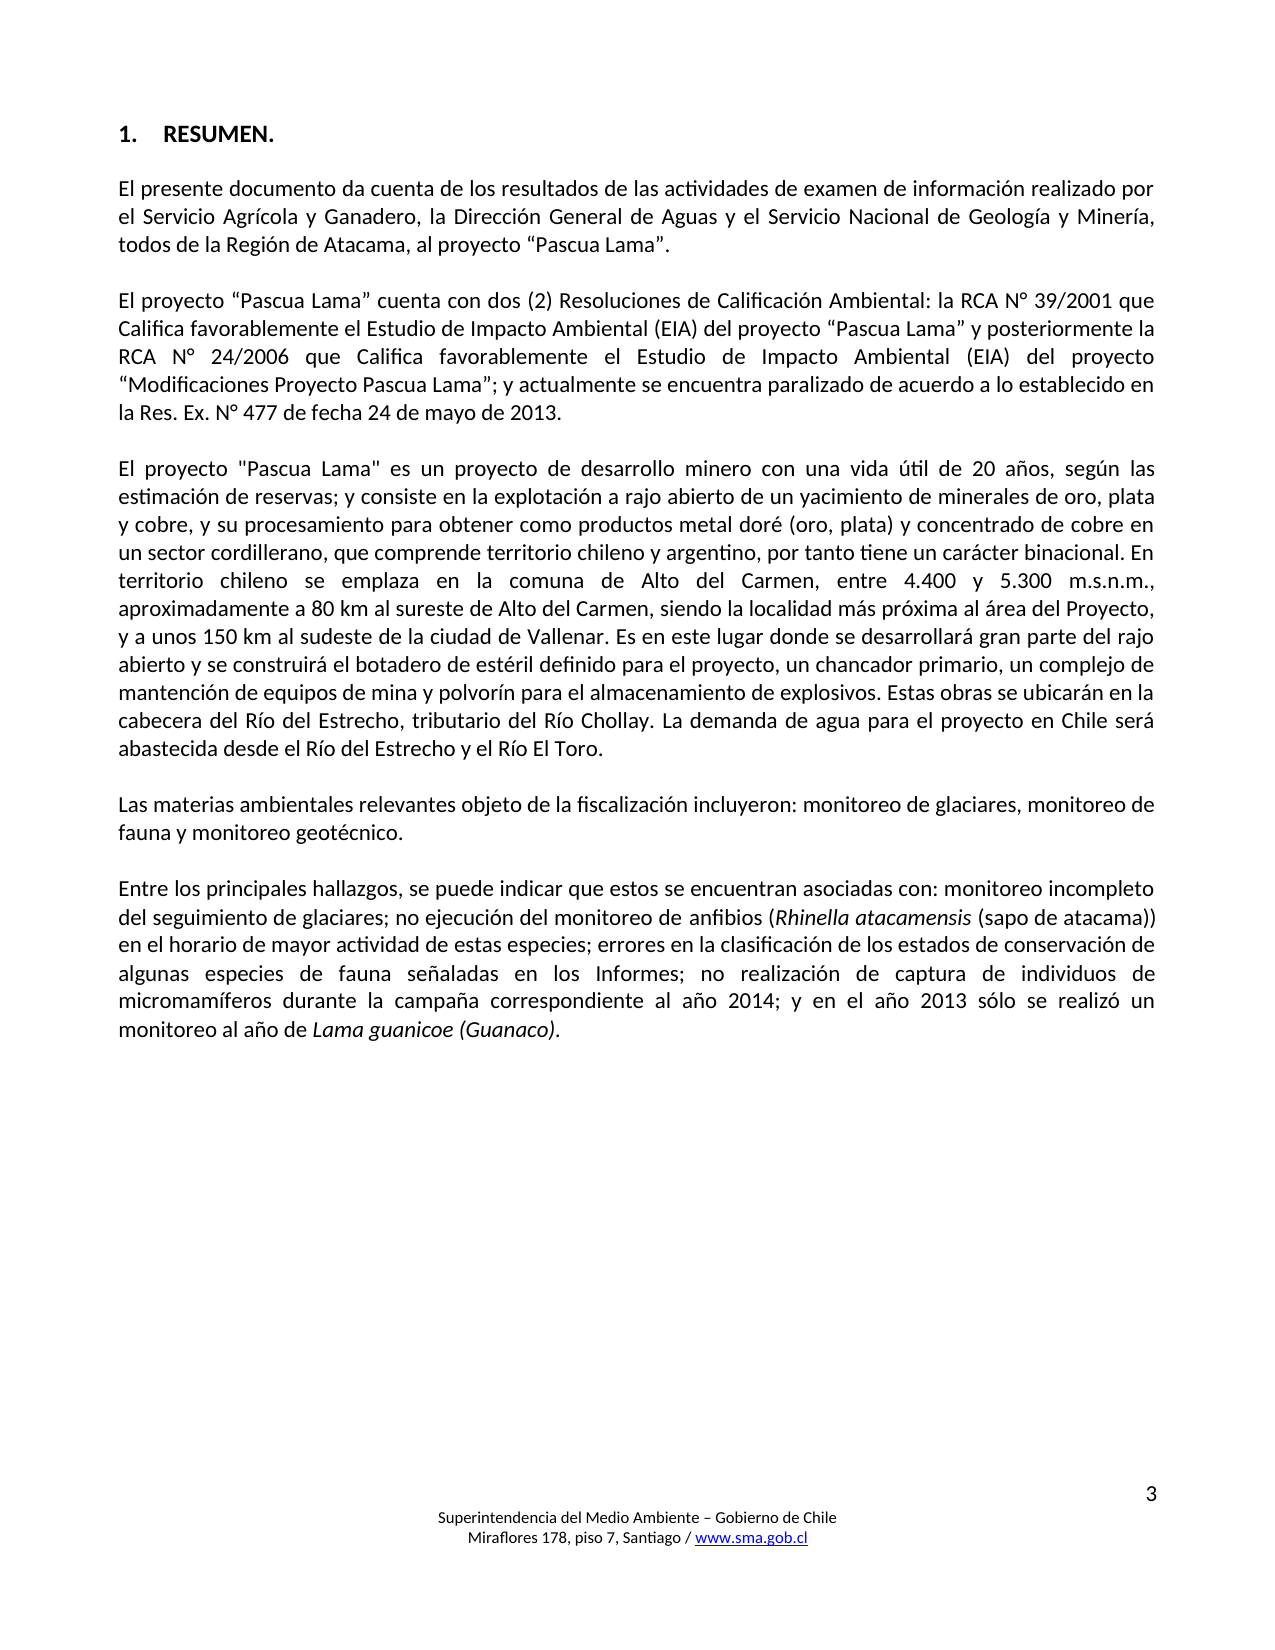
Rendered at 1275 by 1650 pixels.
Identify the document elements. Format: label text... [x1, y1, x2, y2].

text El proyecto "Pascua Lama" es un proyecto de desarrollo minero con una vida útil de 20 años, según las estimación de reservas; y consiste en la explotación a rajo abierto de un yacimiento de minerales de oro, plata y cobre, y su procesamiento para obtener como productos metal doré (oro, plata) y concentrado de cobre en un sector cordillerano, que comprende territorio chileno y argentino, por tanto tiene un carácter binacional. En territorio chileno se emplaza en la comuna de Alto del Carmen, entre 4.400 y 5.300 m.s.n.m., aproximadamente a 80 km al sureste de Alto del Carmen, siendo la localidad más próxima al área del Proyecto, y a unos 150 km al sudeste de la ciudad de Vallenar. Es en este lugar donde se desarrollará gran parte del rajo abierto y se construirá el botadero de estéril definido para el proyecto, un chancador primario, un complejo de mantención de equipos de mina y polvorín para el almacenamiento de explosivos. Estas obras se ubicarán en la cabecera del Río del Estrecho, tributario del Río Chollay. La demanda de agua para el proyecto en Chile será abastecida desde el Río del Estrecho y el Río El Toro. [118, 454, 1157, 762]
text Entre los principales hallazgos, se puede indicar que estos se encuentran asociadas con: monitoreo incompleto del seguimiento de glaciares; no ejecución del monitoreo de anfibios (Rhinella atacamensis (sapo de atacama)) en el horario de mayor actividad de estas especies; errores en la clasificación de los estados de conservación de algunas especies de fauna señaladas en los Informes; no realización de captura de individuos de micromamíferos durante la campaña correspondiente al año 2014; y en el año 2013 sólo se realizó un monitoreo al año de Lama guanicoe (Guanaco). [118, 874, 1157, 1043]
subtitle RESUMEN. [118, 118, 1157, 149]
text Las materias ambientales relevantes objeto de la fiscalización incluyeron: monitoreo de glaciares, monitoreo de fauna y monitoreo geotécnico. [118, 791, 1157, 847]
text El proyecto “Pascua Lama” cuenta con dos (2) Resoluciones de Calificación Ambiental: la RCA N° 39/2001 que Califica favorablemente el Estudio de Impacto Ambiental (EIA) del proyecto “Pascua Lama” y posteriormente la RCA N° 24/2006 que Califica favorablemente el Estudio de Impacto Ambiental (EIA) del proyecto “Modificaciones Proyecto Pascua Lama”; y actualmente se encuentra paralizado de acuerdo a lo establecido en la Res. Ex. N° 477 de fecha 24 de mayo de 2013. [118, 286, 1157, 426]
text El presente documento da cuenta de los resultados de las actividades de examen de información realizado por el Servicio Agrícola y Ganadero, la Dirección General de Aguas y el Servicio Nacional de Geología y Minería, todos de la Región de Atacama, al proyecto “Pascua Lama”. [118, 174, 1157, 258]
